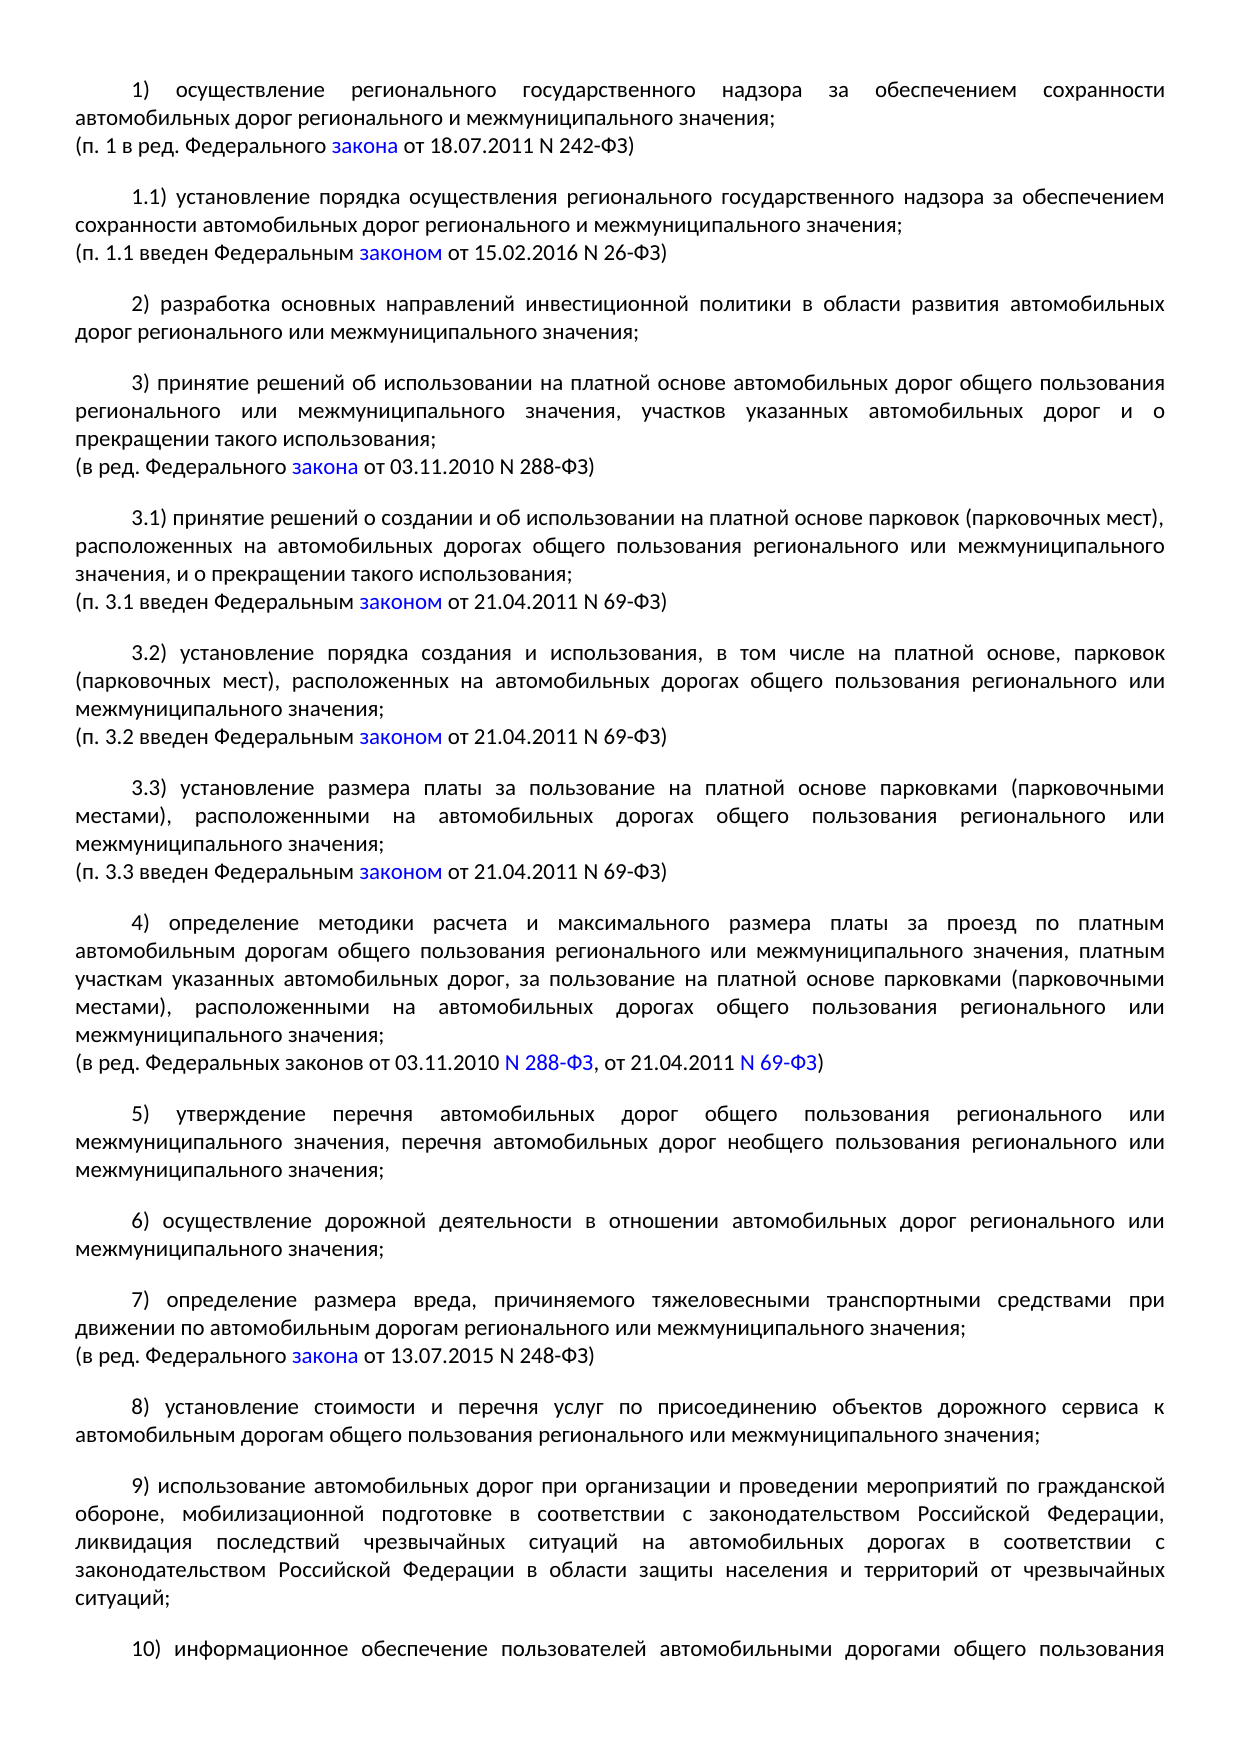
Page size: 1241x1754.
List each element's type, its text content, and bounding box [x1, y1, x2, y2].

text 7) определение размера вреда, причиняемого тяжеловесными транспортными средствами при движении по автомобильным дорогам регионального или межмуниципального значения; [75, 1285, 1165, 1341]
text 1) осуществление регионального государственного надзора за обеспечением сохранности автомобильных дорог регионального и межмуниципального значения; [75, 75, 1165, 131]
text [75, 1634, 1165, 1662]
text 9) использование автомобильных дорог при организации и проведении мероприятий по гражданской обороне, мобилизационной подготовке в соответствии с законодательством Российской Федерации, ликвидация последствий чрезвычайных ситуаций на автомобильных дорогах в соответствии с законодательством Российской Федерации в области защиты населения и территорий от чрезвычайных ситуаций; [75, 1471, 1165, 1611]
text (п. 3.1 введен Федеральным законом от 21.04.2011 N 69-ФЗ) [75, 587, 1165, 615]
text 3) принятие решений об использовании на платной основе автомобильных дорог общего пользования регионального или межмуниципального значения, участков указанных автомобильных дорог и о прекращении такого использования; [75, 368, 1165, 452]
text 4) определение методики расчета и максимального размера платы за проезд по платным автомобильным дорогам общего пользования регионального или межмуниципального значения, платным участкам указанных автомобильных дорог, за пользование на платной основе парковками (парковочными местами), расположенными на автомобильных дорогах общего пользования регионального или межмуниципального значения; [75, 908, 1165, 1048]
text 6) осуществление дорожной деятельности в отношении автомобильных дорог регионального или межмуниципального значения; [75, 1206, 1165, 1262]
text 1.1) установление порядка осуществления регионального государственного надзора за обеспечением сохранности автомобильных дорог регионального и межмуниципального значения; [75, 182, 1165, 238]
text (п. 1.1 введен Федеральным законом от 15.02.2016 N 26-ФЗ) [75, 238, 1165, 266]
text (в ред. Федерального закона от 03.11.2010 N 288-ФЗ) [75, 452, 1165, 480]
text 3.1) принятие решений о создании и об использовании на платной основе парковок (парковочных мест), расположенных на автомобильных дорогах общего пользования регионального или межмуниципального значения, и о прекращении такого использования; [75, 503, 1165, 587]
text (п. 3.2 введен Федеральным законом от 21.04.2011 N 69-ФЗ) [75, 722, 1165, 750]
text (в ред. Федеральных законов от 03.11.2010 N 288-ФЗ, от 21.04.2011 N 69-ФЗ) [75, 1048, 1165, 1076]
text 8) установление стоимости и перечня услуг по присоединению объектов дорожного сервиса к автомобильным дорогам общего пользования регионального или межмуниципального значения; [75, 1392, 1165, 1448]
text (в ред. Федерального закона от 13.07.2015 N 248-ФЗ) [75, 1341, 1165, 1369]
text 5) утверждение перечня автомобильных дорог общего пользования регионального или межмуниципального значения, перечня автомобильных дорог необщего пользования регионального или межмуниципального значения; [75, 1099, 1165, 1183]
text 2) разработка основных направлений инвестиционной политики в области развития автомобильных дорог регионального или межмуниципального значения; [75, 289, 1165, 345]
text (п. 3.3 введен Федеральным законом от 21.04.2011 N 69-ФЗ) [75, 857, 1165, 885]
text 3.2) установление порядка создания и использования, в том числе на платной основе, парковок (парковочных мест), расположенных на автомобильных дорогах общего пользования регионального или межмуниципального значения; [75, 638, 1165, 722]
text (п. 1 в ред. Федерального закона от 18.07.2011 N 242-ФЗ) [75, 131, 1165, 159]
text 3.3) установление размера платы за пользование на платной основе парковками (парковочными местами), расположенными на автомобильных дорогах общего пользования регионального или межмуниципального значения; [75, 773, 1165, 857]
